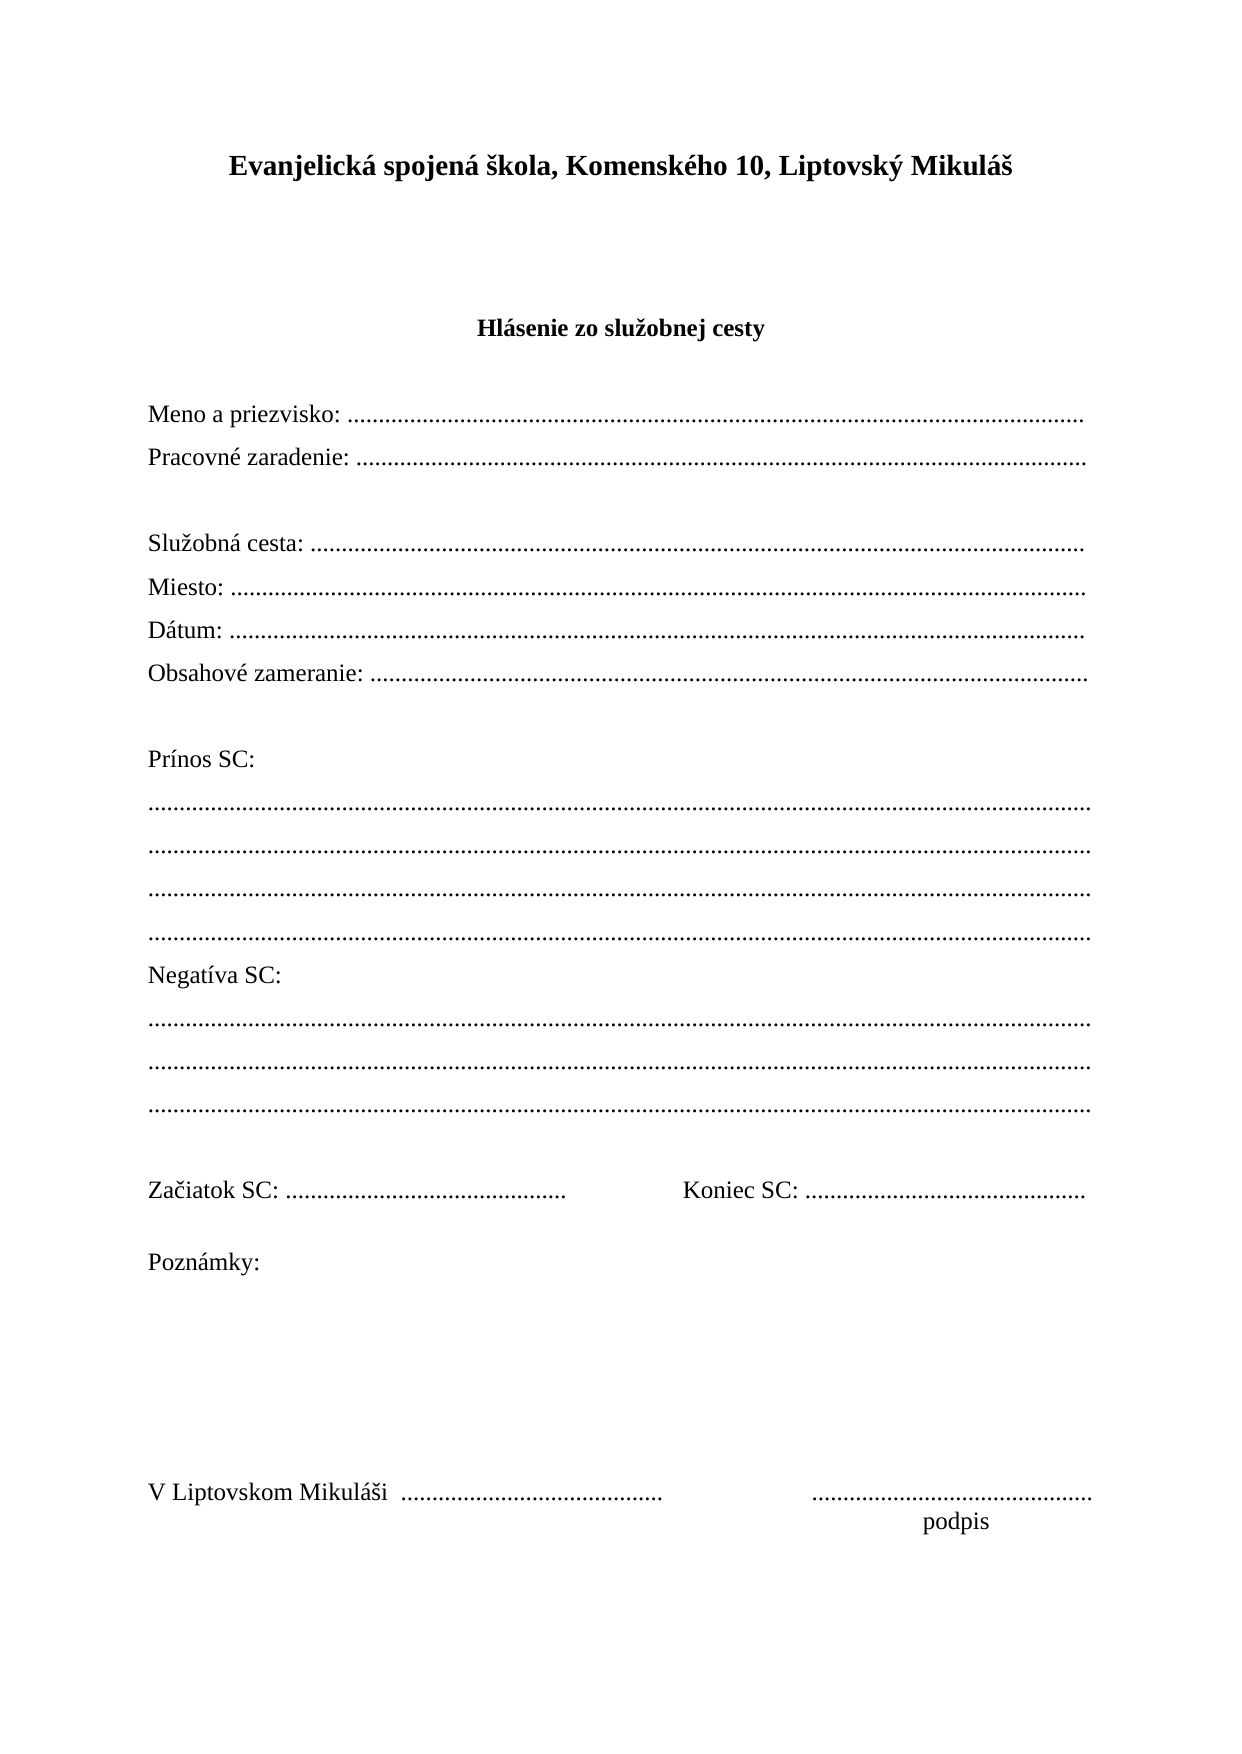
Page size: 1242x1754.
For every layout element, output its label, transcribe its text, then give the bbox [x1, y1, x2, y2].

text Služobná cesta: ............................................................................................................................ [148, 528, 1093, 557]
text podpis [148, 1506, 1094, 1535]
text ....................................................................................................................................................... [148, 830, 1094, 859]
text ....................................................................................................................................................... [148, 917, 1094, 945]
text ....................................................................................................................................................... [148, 1089, 1094, 1118]
text Prínos SC: [148, 744, 1094, 773]
text Meno a priezvisko: ...................................................................................................................... [148, 399, 1093, 428]
text ....................................................................................................................................................... [148, 873, 1094, 902]
text ....................................................................................................................................................... [148, 1046, 1094, 1075]
text V Liptovskom Mikuláši .......................................... ............................................. [148, 1477, 1094, 1506]
text Obsahové zameranie: ................................................................................................................... [148, 658, 1093, 687]
text Pracovné zaradenie: ..................................................................................................................... [148, 442, 1093, 471]
text Dátum: ......................................................................................................................................... [148, 615, 1093, 643]
text Poznámky: [148, 1247, 1094, 1276]
text ....................................................................................................................................................... [148, 1003, 1094, 1032]
text Negatíva SC: [148, 960, 1094, 988]
text ....................................................................................................................................................... [148, 787, 1094, 816]
text Evanjelická spojená škola, Komenského 10, Liptovský Mikuláš [148, 148, 1094, 181]
text Miesto: ......................................................................................................................................... [148, 572, 1093, 600]
text Hlásenie zo služobnej cesty [148, 313, 1094, 342]
text Začiatok SC: ............................................. Koniec SC: ............................................. [148, 1175, 1094, 1204]
